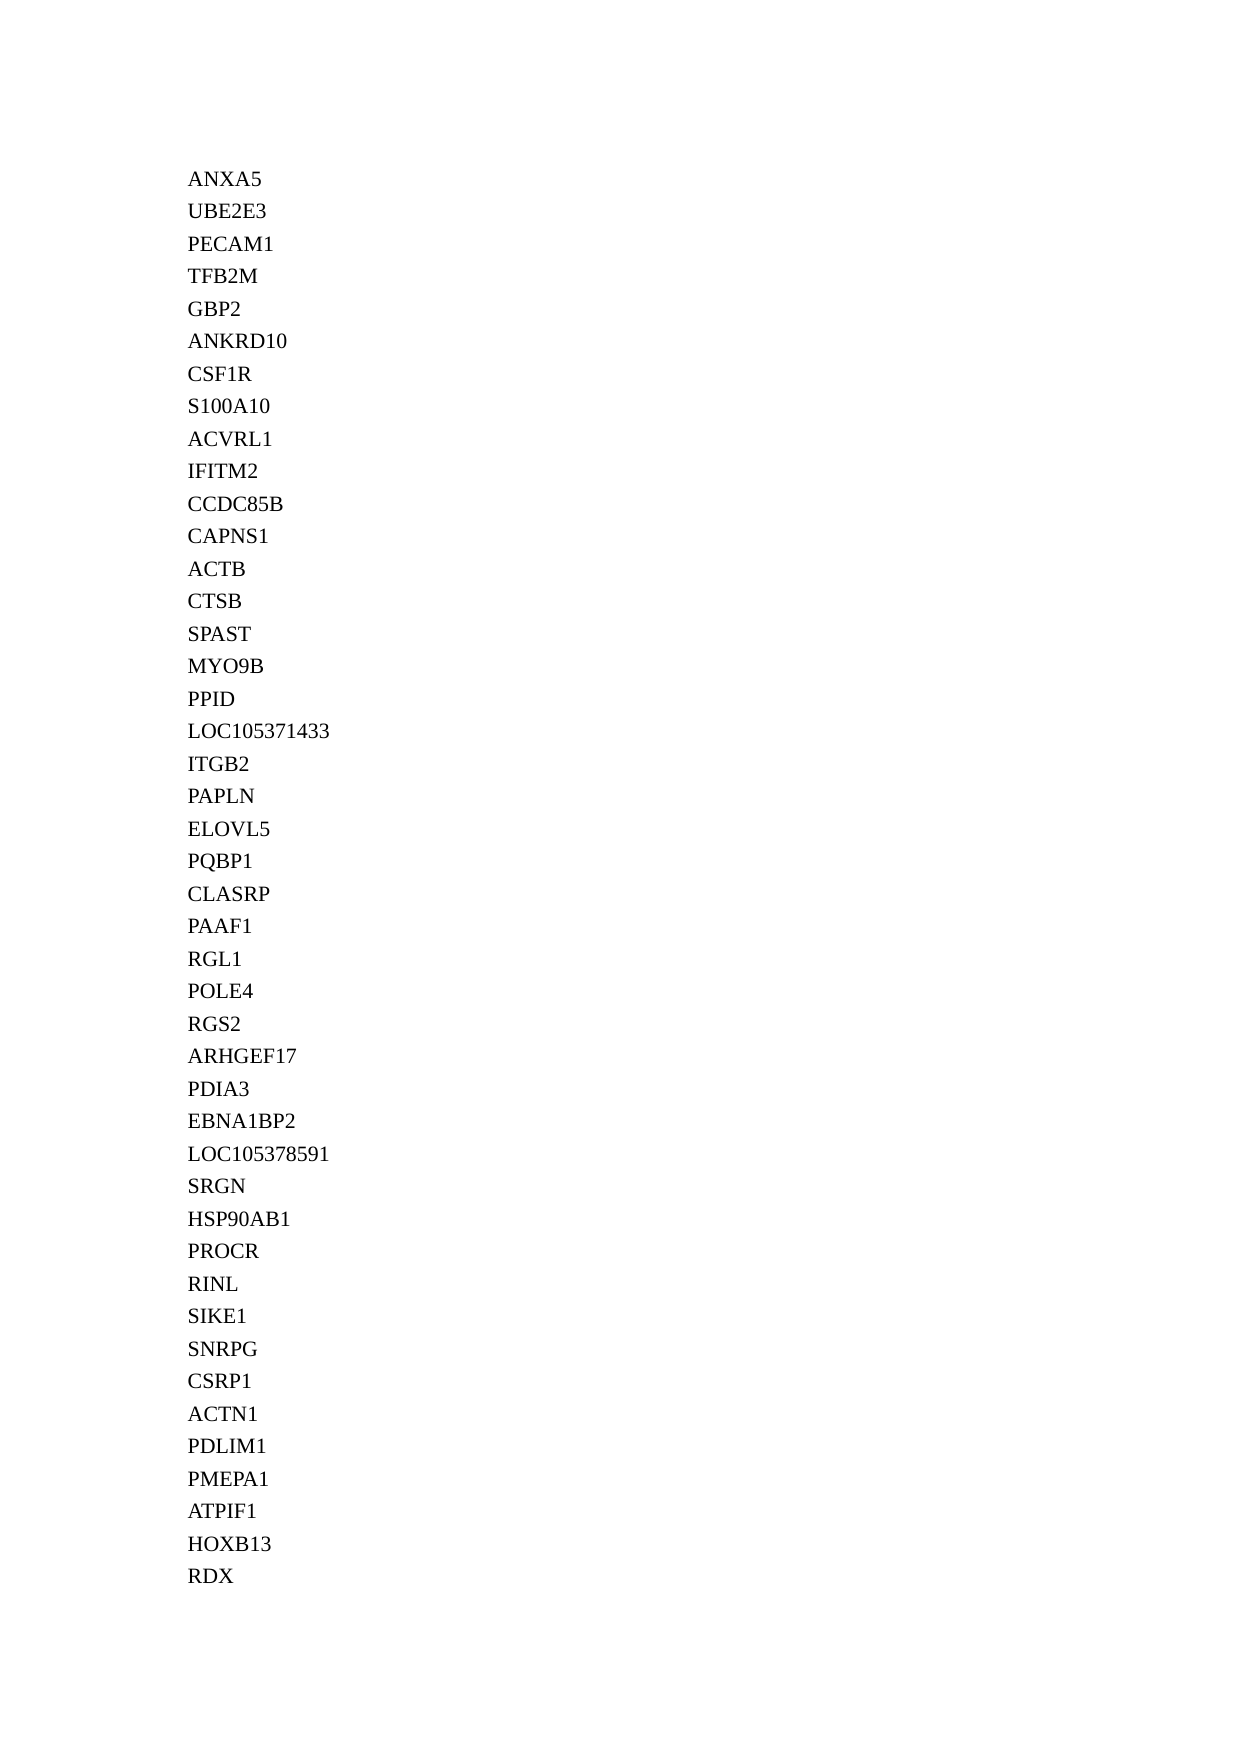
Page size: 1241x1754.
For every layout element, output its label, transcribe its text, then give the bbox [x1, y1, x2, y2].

text TFB2M [187, 259, 1053, 292]
text LOC105378591 [187, 1137, 1053, 1169]
text HSP90AB1 [187, 1202, 1053, 1234]
text POLE4 [187, 974, 1053, 1007]
text RGL1 [187, 942, 1053, 974]
text CSRP1 [187, 1364, 1053, 1397]
text RGS2 [187, 1007, 1053, 1039]
text PAPLN [187, 779, 1053, 812]
text PQBP1 [187, 844, 1053, 877]
text ACVRL1 [187, 422, 1053, 454]
text RINL [187, 1267, 1053, 1299]
text ANXA5 [187, 162, 1053, 194]
text SIKE1 [187, 1299, 1053, 1332]
text PECAM1 [187, 227, 1053, 259]
text CTSB [187, 584, 1053, 617]
text PPID [187, 682, 1053, 714]
text HOXB13 [187, 1527, 1053, 1559]
text PMEPA1 [187, 1462, 1053, 1494]
text PDLIM1 [187, 1429, 1053, 1462]
text SNRPG [187, 1332, 1053, 1364]
text CLASRP [187, 877, 1053, 909]
text PDIA3 [187, 1072, 1053, 1104]
text SPAST [187, 617, 1053, 649]
text UBE2E3 [187, 194, 1053, 227]
text ACTN1 [187, 1397, 1053, 1429]
text LOC105371433 [187, 714, 1053, 747]
text ARHGEF17 [187, 1039, 1053, 1072]
text PAAF1 [187, 909, 1053, 942]
text SRGN [187, 1169, 1053, 1202]
text PROCR [187, 1234, 1053, 1267]
text CCDC85B [187, 487, 1053, 519]
text S100A10 [187, 389, 1053, 422]
text GBP2 [187, 292, 1053, 324]
text ELOVL5 [187, 812, 1053, 844]
text EBNA1BP2 [187, 1104, 1053, 1137]
text ACTB [187, 552, 1053, 584]
text IFITM2 [187, 454, 1053, 487]
text RDX [187, 1559, 1053, 1592]
text ITGB2 [187, 747, 1053, 779]
text MYO9B [187, 649, 1053, 682]
text CSF1R [187, 357, 1053, 389]
text CAPNS1 [187, 519, 1053, 552]
text ATPIF1 [187, 1494, 1053, 1527]
text ANKRD10 [187, 324, 1053, 357]
